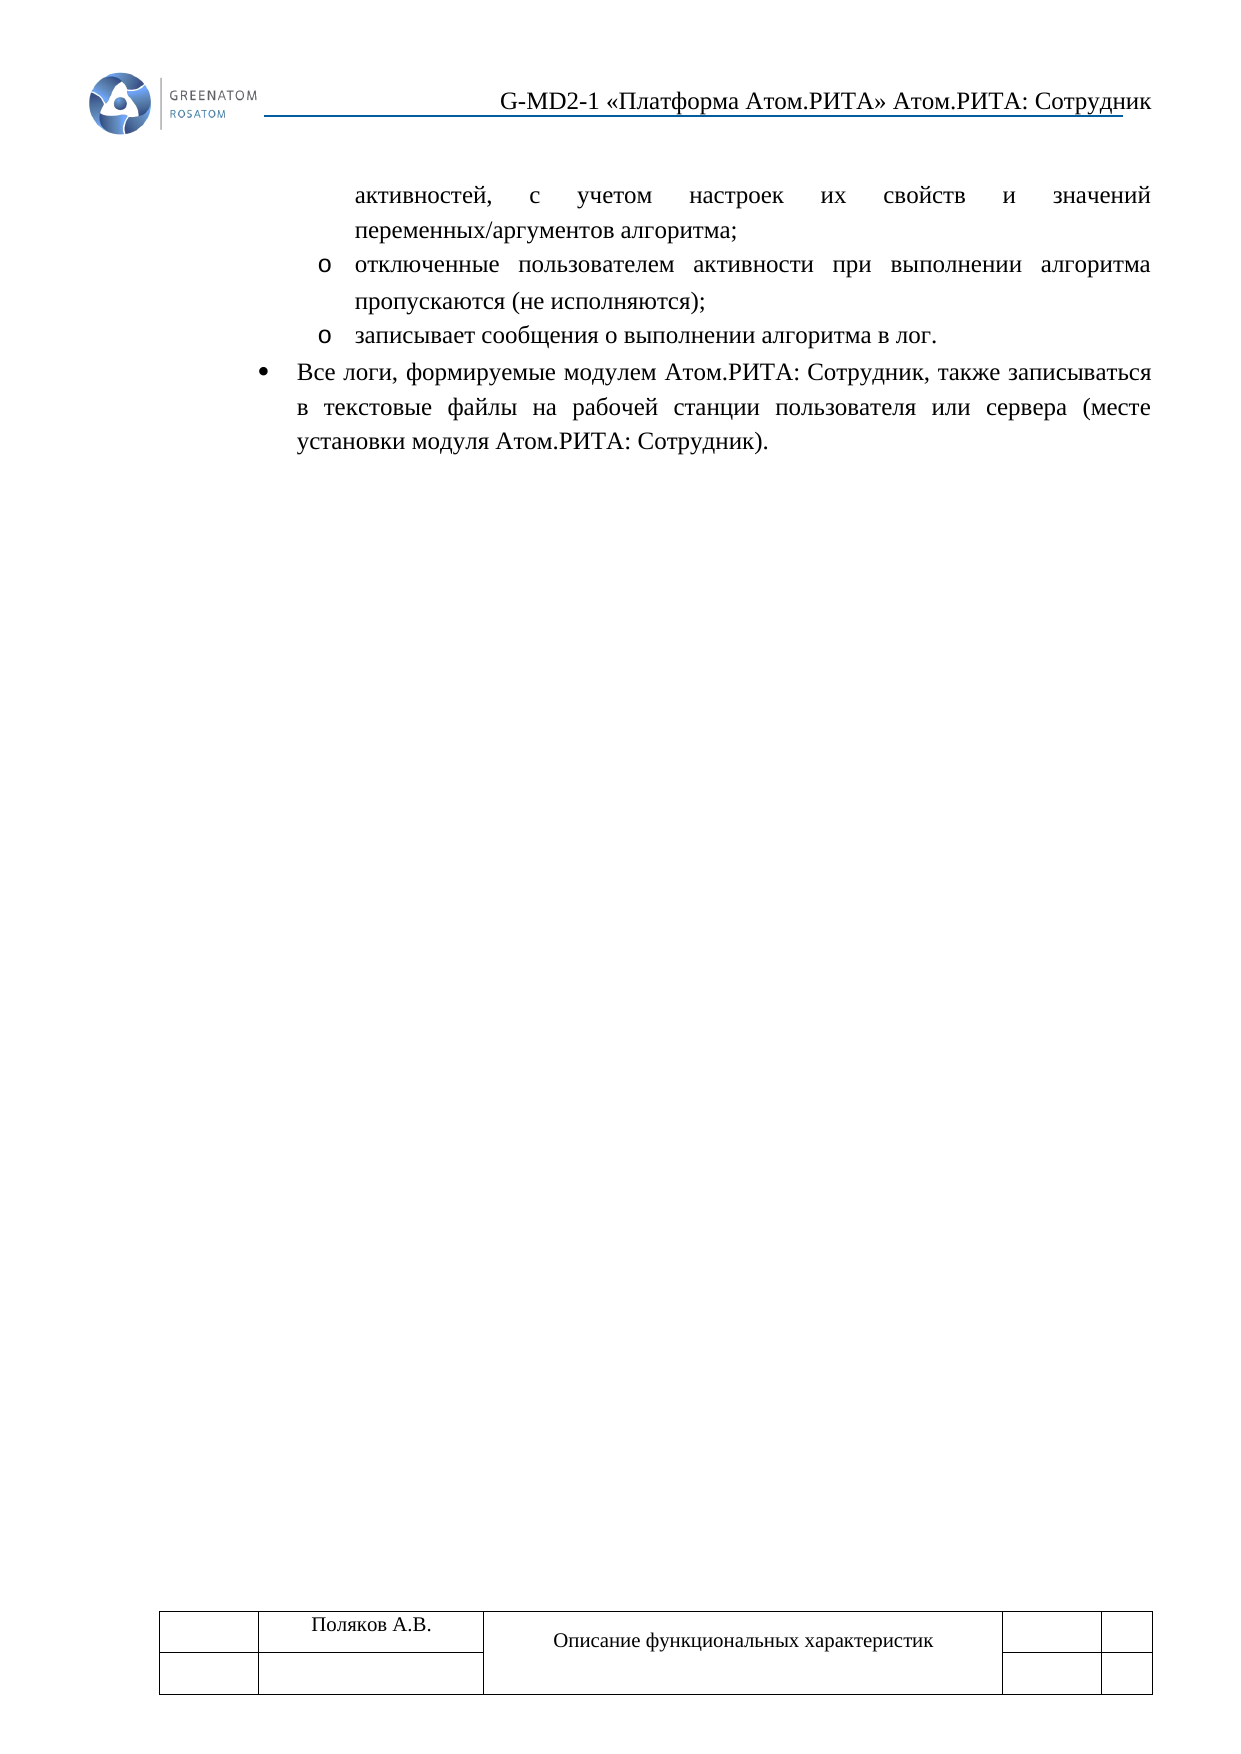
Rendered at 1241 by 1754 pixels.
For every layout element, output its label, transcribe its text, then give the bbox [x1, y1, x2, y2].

list Все логи, формируемые модулем Атом.РИТА: Сотрудник, также записываться в текстовые файлы на рабочей станции пользователя или сервера (месте установки модуля Атом.РИТА: Сотрудник). [259, 357, 1152, 455]
list записывает сообщения о выполнении алгоритма в лог. [317, 320, 1152, 351]
list отключенные пользователем активности при выполнении алгоритма пропускаются (не исполняются); [317, 249, 1152, 314]
picture [74, 58, 264, 147]
